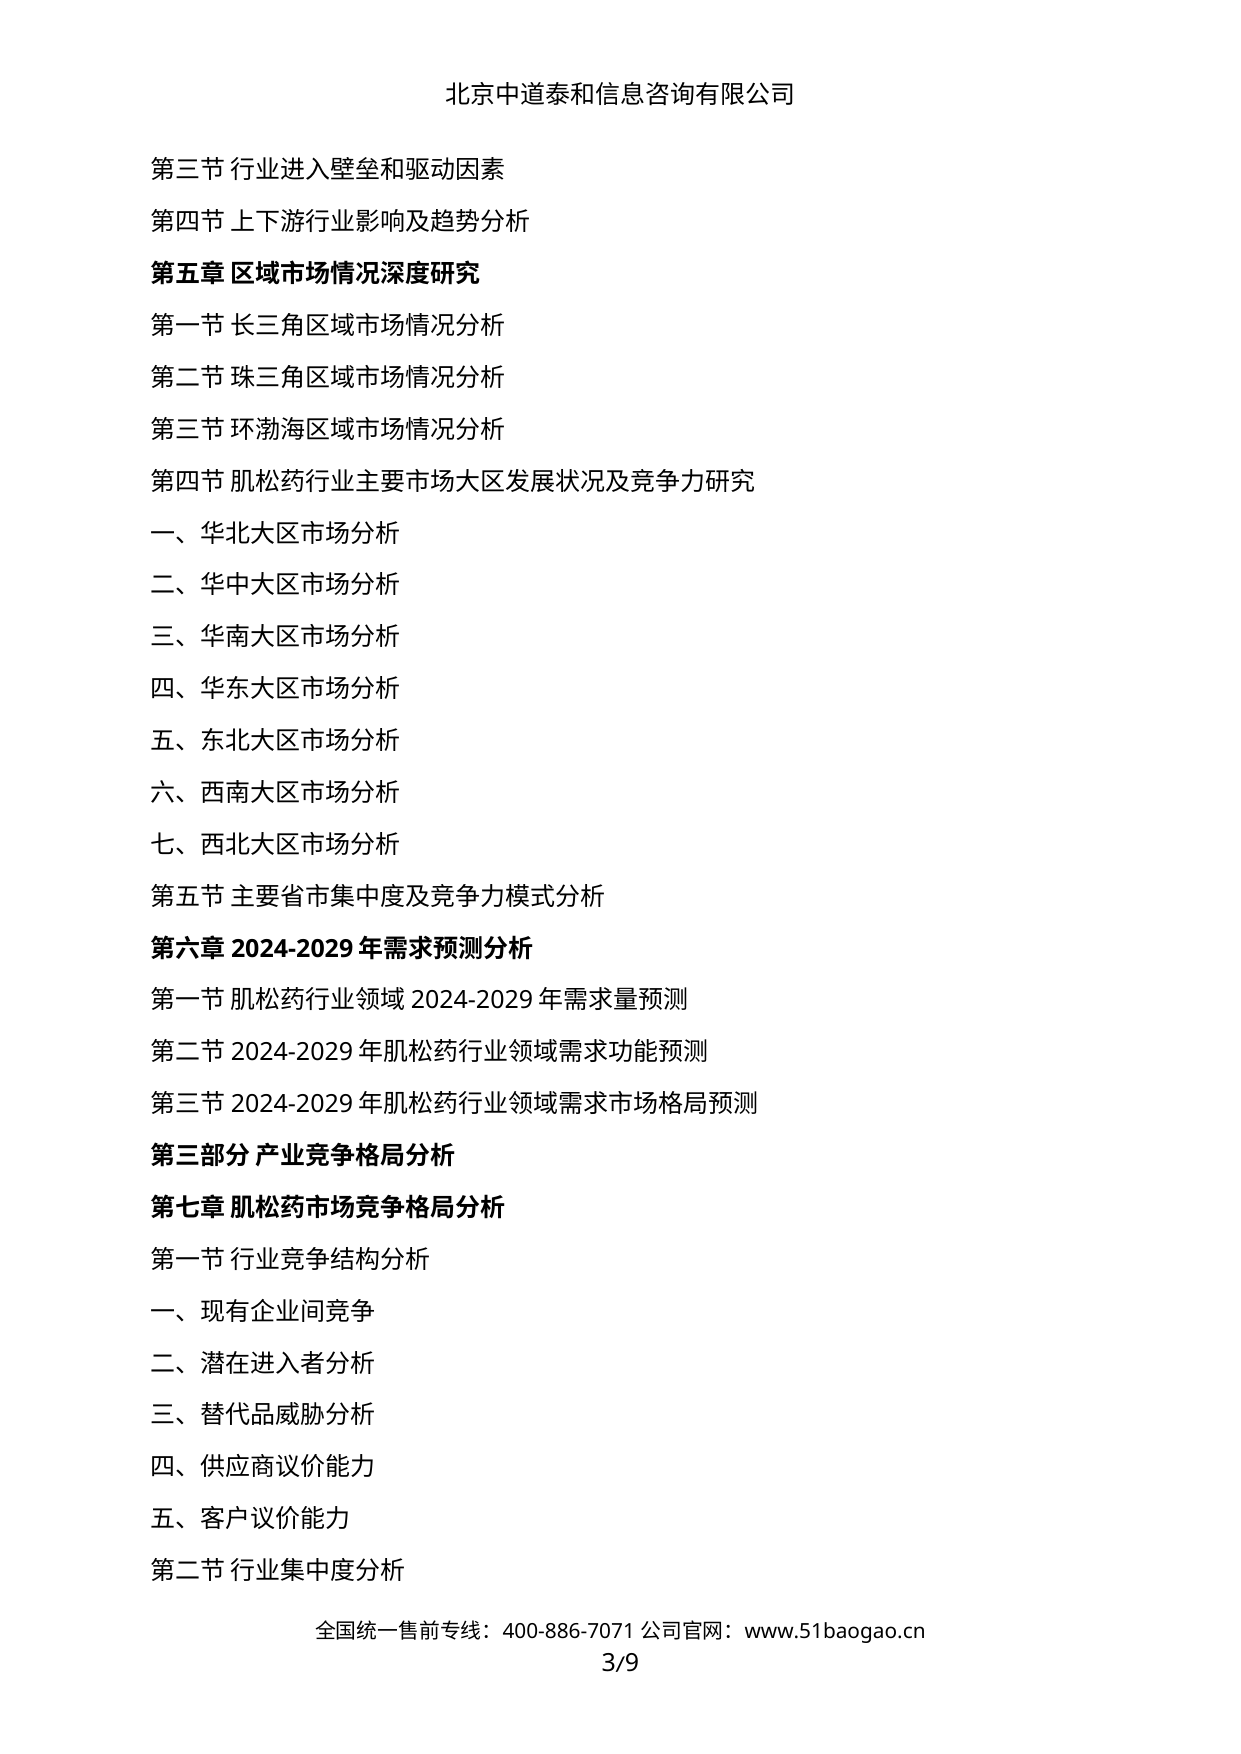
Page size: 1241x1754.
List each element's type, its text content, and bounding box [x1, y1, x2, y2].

text 第五章 区域市场情况深度研究 [150, 254, 1090, 290]
text 第四节 上下游行业影响及趋势分析 [150, 202, 1090, 238]
text 六、西南大区市场分析 [150, 772, 1090, 809]
text 第一节 肌松药行业领域2024-2029年需求量预测 [150, 980, 1090, 1016]
text 四、华东大区市场分析 [150, 669, 1090, 705]
text 第六章 2024-2029年需求预测分析 [150, 928, 1090, 964]
text 第三节 2024-2029年肌松药行业领域需求市场格局预测 [150, 1084, 1090, 1120]
text 第三部分 产业竞争格局分析 [150, 1136, 1090, 1172]
text 三、华南大区市场分析 [150, 617, 1090, 653]
text 第三节 行业进入壁垒和驱动因素 [150, 150, 1090, 186]
text 五、客户议价能力 [150, 1499, 1090, 1535]
text 二、潜在进入者分析 [150, 1343, 1090, 1379]
text 第三节 环渤海区域市场情况分析 [150, 409, 1090, 446]
text 第二节 2024-2029年肌松药行业领域需求功能预测 [150, 1032, 1090, 1068]
text 五、东北大区市场分析 [150, 721, 1090, 757]
text 三、替代品威胁分析 [150, 1395, 1090, 1431]
text 第一节 长三角区域市场情况分析 [150, 306, 1090, 342]
text 第四节 肌松药行业主要市场大区发展状况及竞争力研究 [150, 461, 1090, 497]
text 第七章 肌松药市场竞争格局分析 [150, 1187, 1090, 1224]
text 第二节 行业集中度分析 [150, 1551, 1090, 1587]
text 四、供应商议价能力 [150, 1447, 1090, 1483]
text 一、现有企业间竞争 [150, 1291, 1090, 1327]
text 第五节 主要省市集中度及竞争力模式分析 [150, 876, 1090, 912]
text 二、华中大区市场分析 [150, 565, 1090, 601]
text 七、西北大区市场分析 [150, 824, 1090, 861]
text 一、华北大区市场分析 [150, 513, 1090, 549]
text 第一节 行业竞争结构分析 [150, 1239, 1090, 1276]
text 第二节 珠三角区域市场情况分析 [150, 357, 1090, 394]
